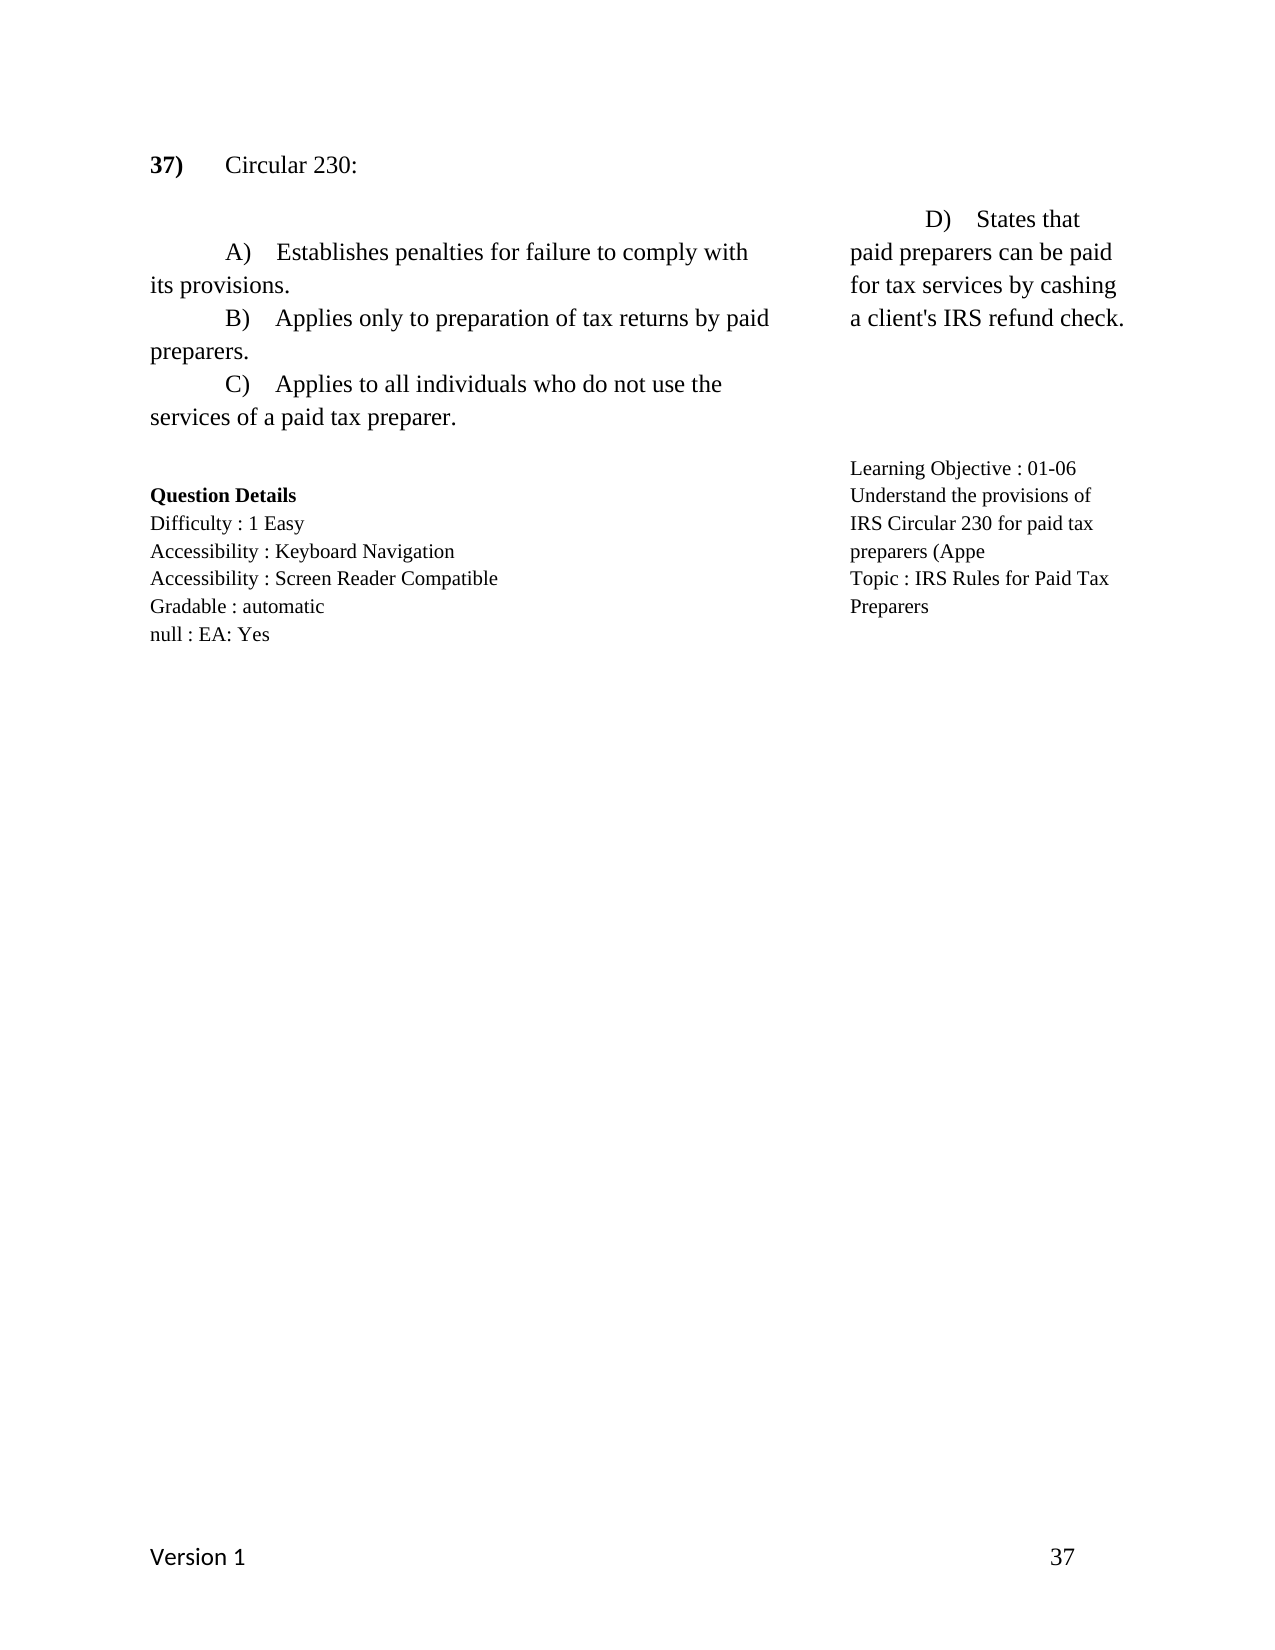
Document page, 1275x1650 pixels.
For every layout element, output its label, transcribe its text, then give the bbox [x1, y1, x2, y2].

text A) Establishes penalties for failure to comply with its provisions. B) Applies only to preparation of tax returns by paid preparers. C) Applies to all individuals who do not use the services of a paid tax preparer. D) States that paid preparers can be paid for tax services by cashing a client's IRS refund check. [150, 204, 775, 431]
text A) Establishes penalties for failure to comply with its provisions. B) Applies only to preparation of tax returns by paid preparers. C) Applies to all individuals who do not use the services of a paid tax preparer. D) States that paid preparers can be paid for tax services by cashing a client's IRS refund check. [850, 204, 1125, 365]
text 37) Circular 230: [150, 150, 775, 179]
text Question Details Difficulty : 1 Easy Accessibility : Keyboard Navigation Accessibility : Screen Reader Compatible Gradable : automatic null : EA: Yes Learning Objective : 01-06 Understand the provisions of IRS Circular 230 for paid tax preparers (Appe Topic : IRS Rules for Paid Tax Preparers [850, 456, 1125, 618]
text Question Details Difficulty : 1 Easy Accessibility : Keyboard Navigation Accessibility : Screen Reader Compatible Gradable : automatic null : EA: Yes Learning Objective : 01-06 Understand the provisions of IRS Circular 230 for paid tax preparers (Appe Topic : IRS Rules for Paid Tax Preparers [150, 456, 775, 646]
